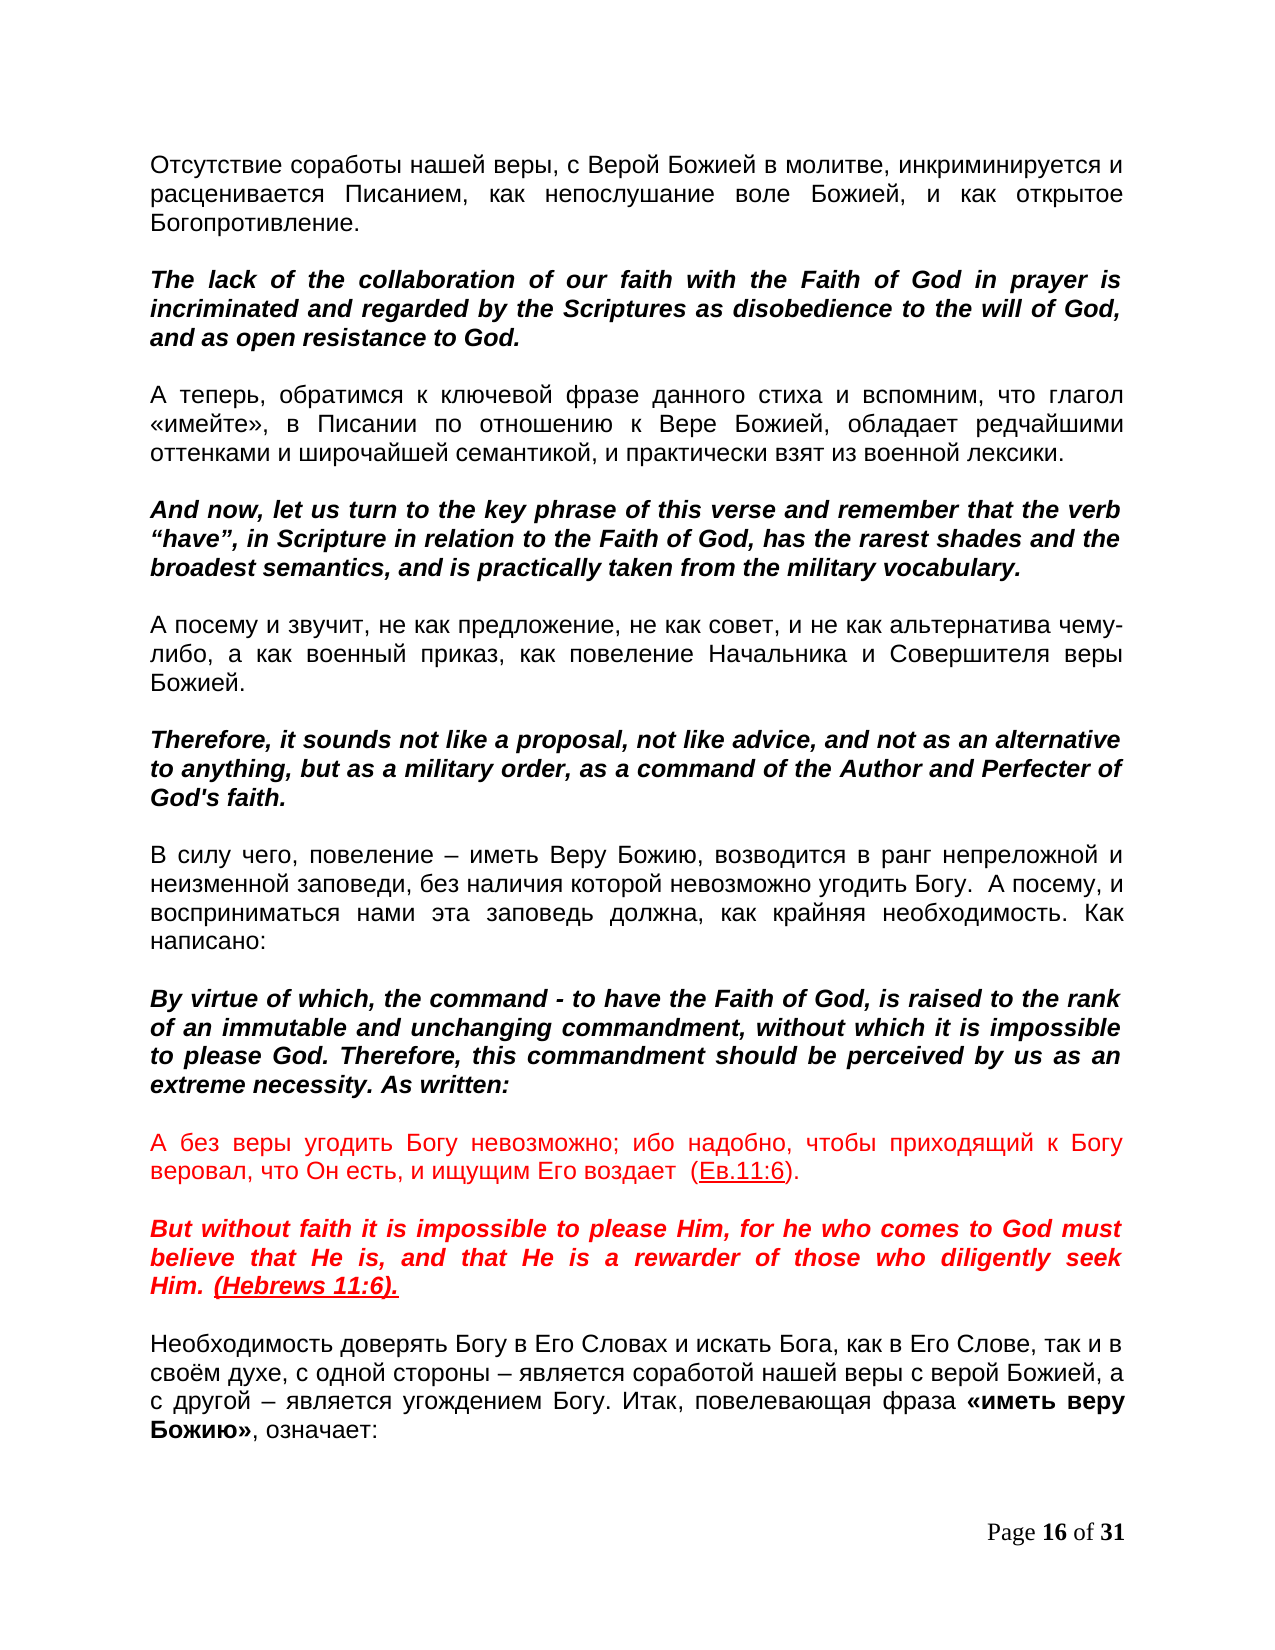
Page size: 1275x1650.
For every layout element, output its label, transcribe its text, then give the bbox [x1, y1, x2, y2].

text And now, let us turn to the key phrase of this verse and remember that the verb “have”, in Scripture in relation to the Faith of God, has the rarest shades and the broadest semantics, and is practically taken from the military vocabulary. [150, 495, 1125, 581]
text But without faith it is impossible to please Him, for he who comes to God must believe that He is, and that He is a rewarder of those who diligently seek Him. (Hebrews 11:6). [150, 1214, 1125, 1300]
text А теперь, обратимся к ключевой фразе данного стиха и вспомним, что глагол «имейте», в Писании по отношению к Вере Божией, обладает редчайшими оттенками и широчайшей семантикой, и практически взят из военной лексики. [150, 380, 1125, 466]
text By virtue of which, the command - to have the Faith of God, is raised to the rank of an immutable and unchanging commandment, without which it is impossible to please God. Therefore, this commandment should be perceived by us as an extreme necessity. As written: [150, 984, 1125, 1099]
text Therefore, it sounds not like a proposal, not like advice, and not as an alternative to anything, but as a military order, as a command of the Author and Perfecter of God's faith. [150, 725, 1125, 811]
text Отсутствие соработы нашей веры, с Верой Божией в молитве, инкриминируется и расценивается Писанием, как непослушание воле Божией, и как открытое Богопротивление. [150, 150, 1125, 236]
text The lack of the collaboration of our faith with the Faith of God in prayer is incriminated and regarded by the Scriptures as disobedience to the will of God, and as open resistance to God. [150, 265, 1125, 351]
text А без веры угодить Богу невозможно; ибо надобно, чтобы приходящий к Богу веровал, что Он есть, и ищущим Его воздает (Ев.11:6). [150, 1127, 1125, 1185]
text Необходимость доверять Богу в Его Словах и искать Бога, как в Его Слове, так и в своём духе, с одной стороны – является соработой нашей веры с верой Божией, а с другой – является угождением Богу. Итак, повелевающая фраза «иметь веру Божию», означает: [150, 1329, 1125, 1444]
text В силу чего, повеление – иметь Веру Божию, возводится в ранг непреложной и неизменной заповеди, без наличия которой невозможно угодить Богу. А посему, и восприниматься нами эта заповедь должна, как крайняя необходимость. Как написано: [150, 840, 1125, 955]
text А посему и звучит, не как предложение, не как совет, и не как альтернатива чему-либо, а как военный приказ, как повеление Начальника и Совершителя веры Божией. [150, 610, 1125, 696]
